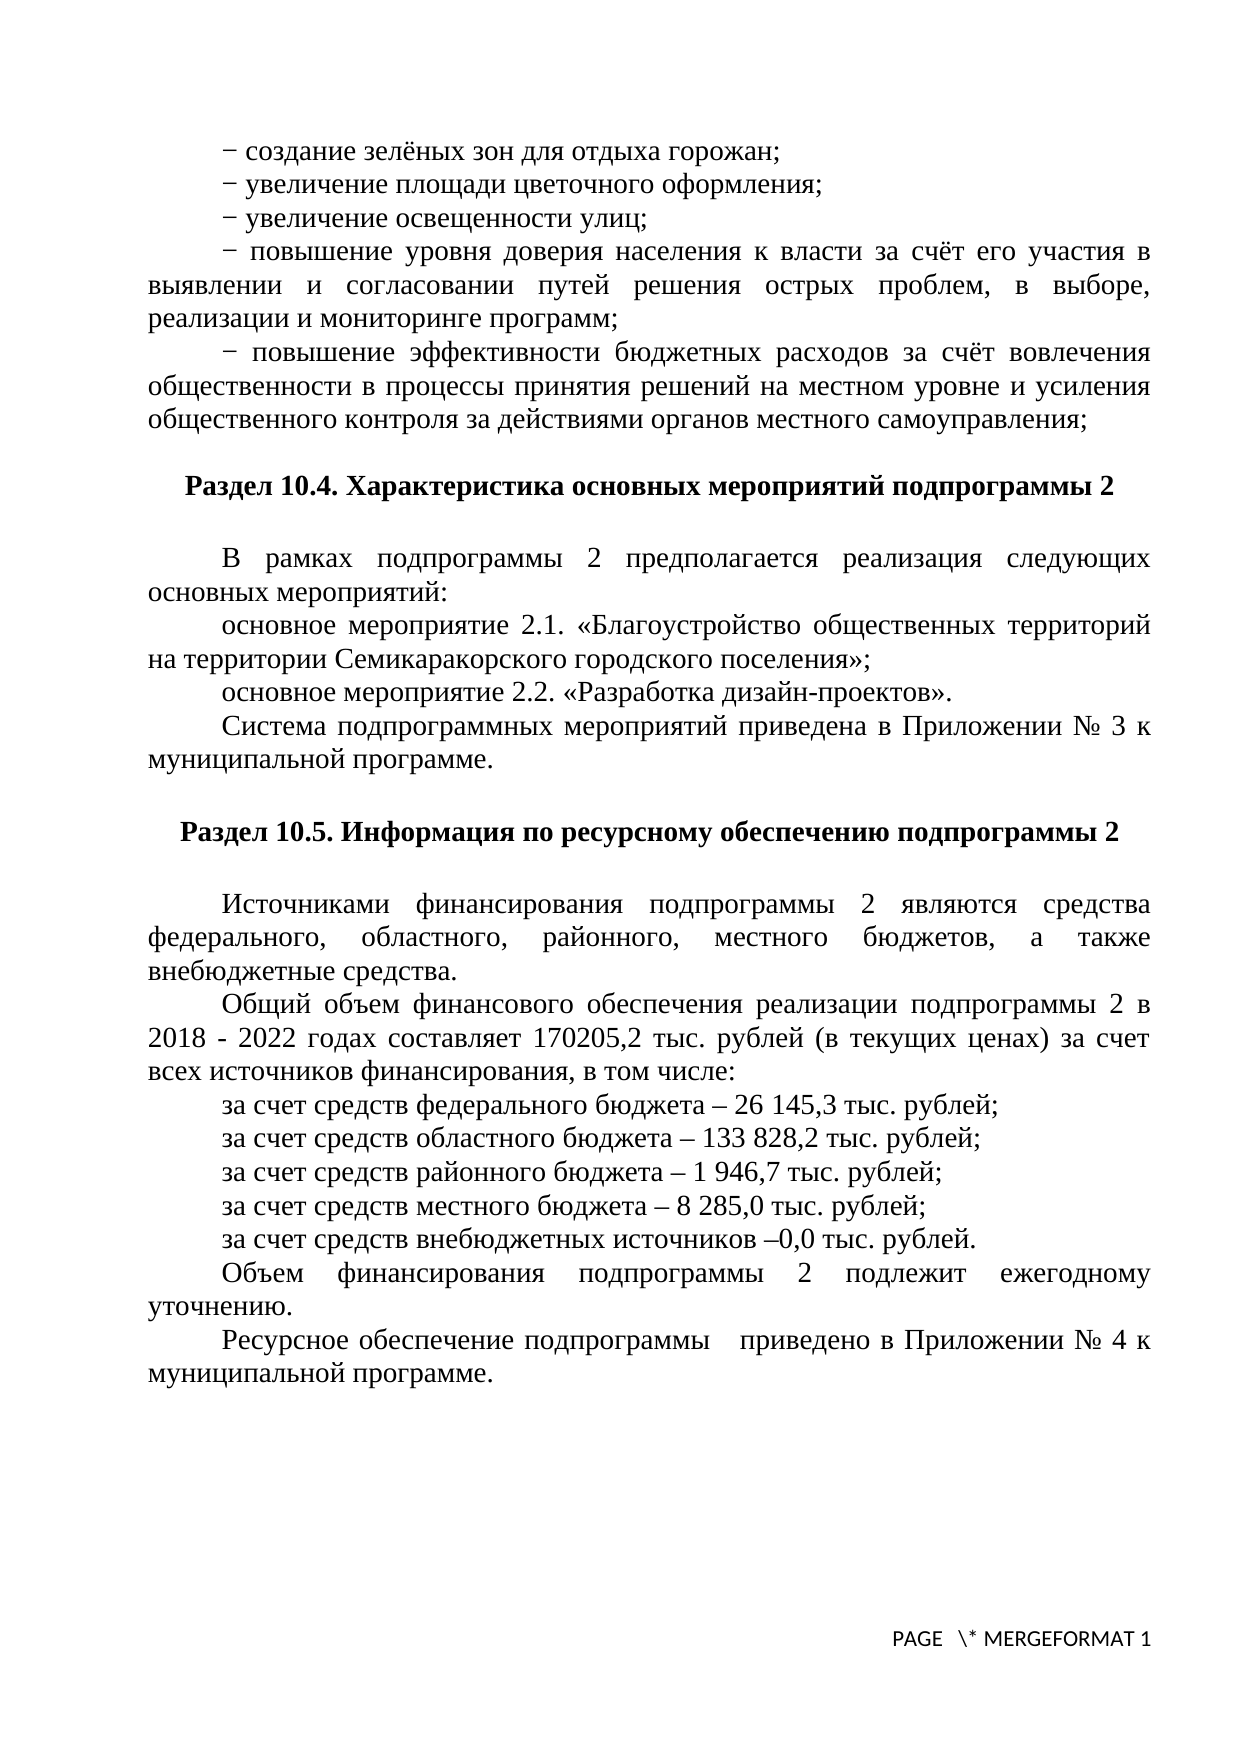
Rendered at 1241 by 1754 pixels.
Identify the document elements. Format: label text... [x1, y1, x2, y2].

text − увеличение освещенности улиц; [148, 200, 1152, 233]
text за счет средств районного бюджета – 1 946,7 тыс. рублей; [148, 1154, 1152, 1188]
text Раздел 10.4. Характеристика основных мероприятий подпрограммы 2 [148, 468, 1152, 502]
text − повышение уровня доверия населения к власти за счёт его участия в выявлении и согласовании путей решения острых проблем, в выборе, реализации и мониторинге программ; [148, 233, 1152, 334]
text основное мероприятие 2.1. «Благоустройство общественных территорий на территории Семикаракорского городского поселения»; [148, 607, 1152, 674]
text основное мероприятие 2.2. «Разработка дизайн-проектов». [148, 674, 1152, 708]
text В рамках подпрограммы 2 предполагается реализация следующих основных мероприятий: [148, 540, 1152, 607]
text Объем финансирования подпрограммы 2 подлежит ежегодному уточнению. [148, 1255, 1152, 1322]
text − создание зелёных зон для отдыха горожан; [148, 133, 1152, 166]
text Раздел 10.5. Информация по ресурсному обеспечению подпрограммы 2 [148, 814, 1152, 847]
text − повышение эффективности бюджетных расходов за счёт вовлечения общественности в процессы принятия решений на местном уровне и усиления общественного контроля за действиями органов местного самоуправления; [148, 334, 1152, 435]
text Ресурсное обеспечение подпрограммы приведено в Приложении № 4 к муниципальной программе. [148, 1322, 1152, 1389]
text Источниками финансирования подпрограммы 2 являются средства федерального, областного, районного, местного бюджетов, а также внебюджетные средства. [148, 886, 1152, 986]
text за счет средств федерального бюджета – 26 145,3 тыс. рублей; [148, 1087, 1152, 1121]
text Система подпрограммных мероприятий приведена в Приложении № 3 к муниципальной программе. [148, 708, 1152, 775]
text за счет средств местного бюджета – 8 285,0 тыс. рублей; [148, 1188, 1152, 1221]
text − увеличение площади цветочного оформления; [148, 166, 1152, 200]
text Общий объем финансового обеспечения реализации подпрограммы 2 в 2018 - 2022 годах составляет 170205,2 тыс. рублей (в текущих ценах) за счет всех источников финансирования, в том числе: [148, 986, 1152, 1087]
text за счет средств внебюджетных источников –0,0 тыс. рублей. [148, 1221, 1152, 1255]
text за счет средств областного бюджета – 133 828,2 тыс. рублей; [148, 1121, 1152, 1154]
